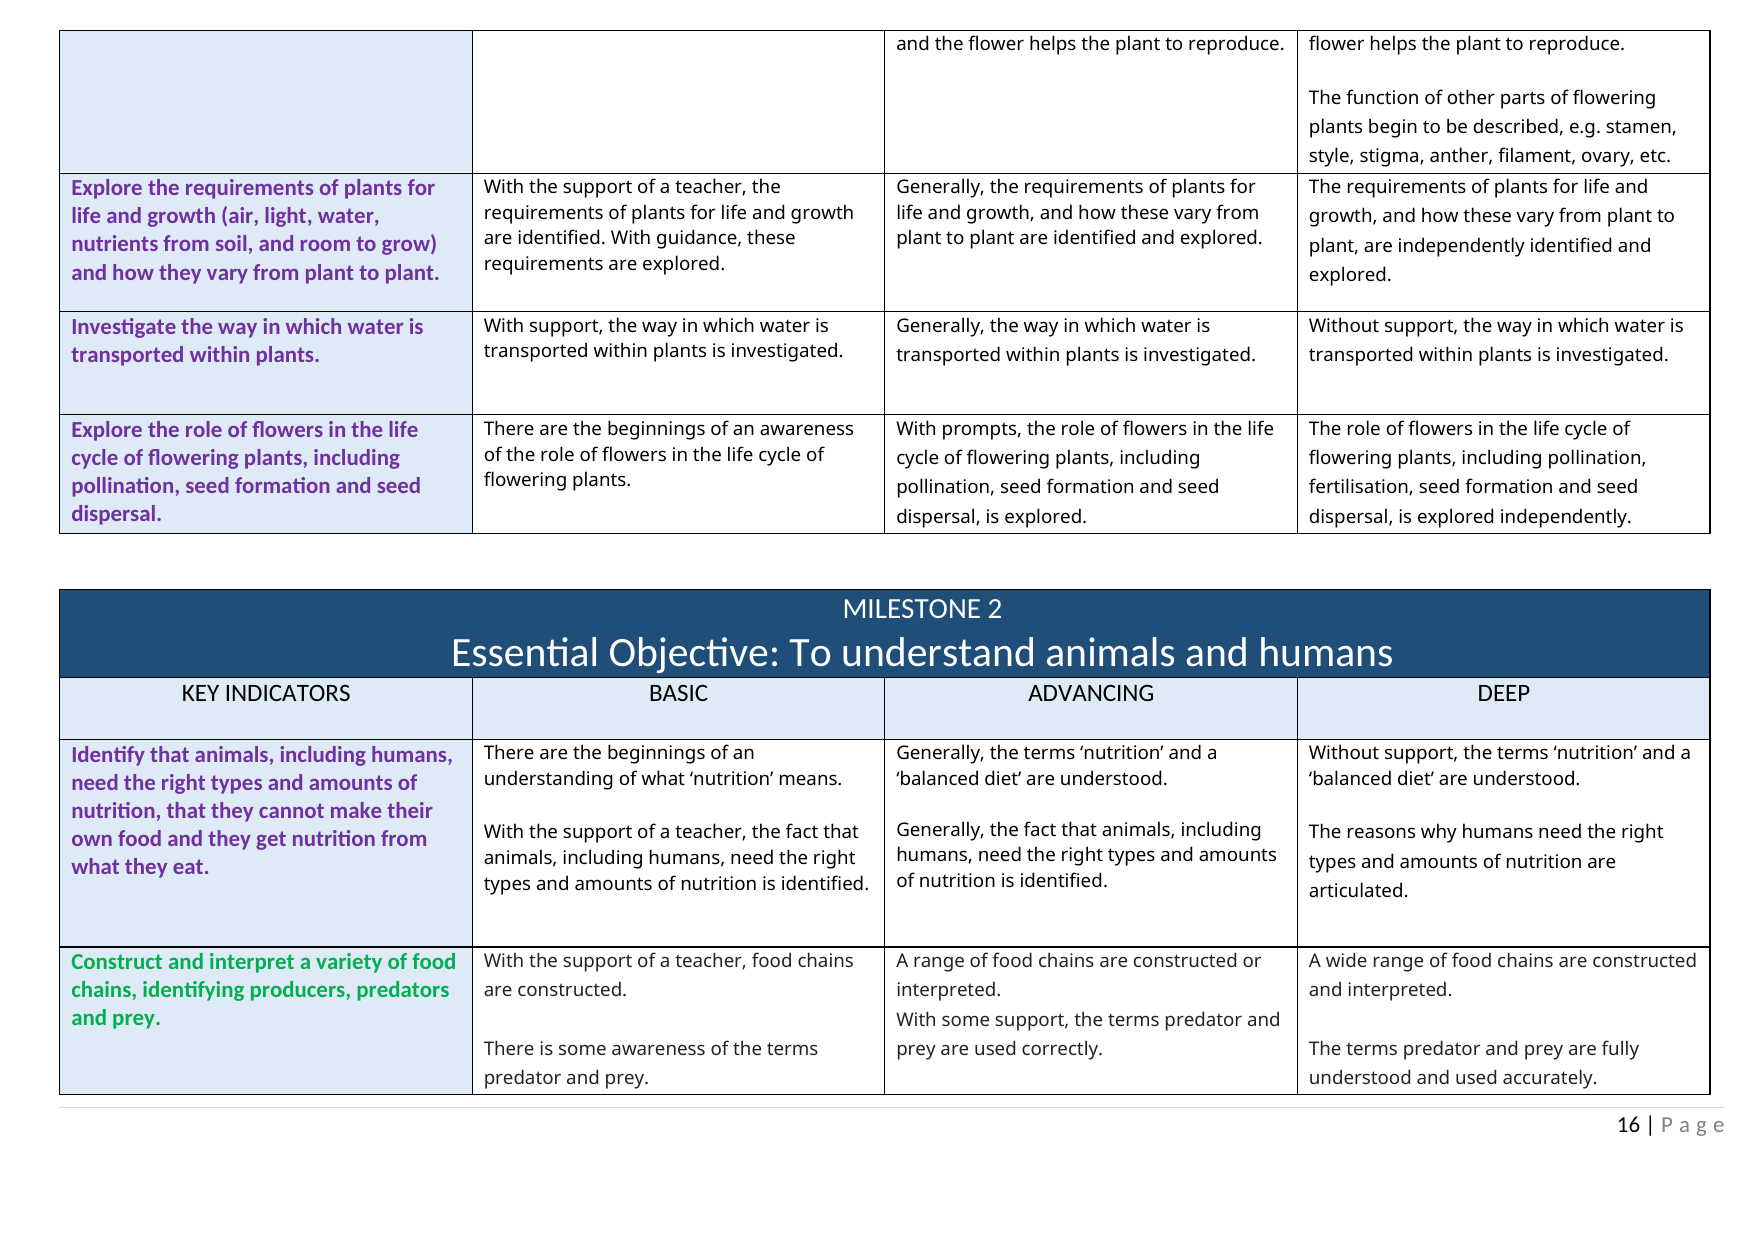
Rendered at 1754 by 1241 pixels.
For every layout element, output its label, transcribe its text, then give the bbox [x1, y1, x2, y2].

table_cell Without support, the way in which water is transported within plants is investigated. [1298, 312, 1709, 414]
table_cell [1298, 31, 1709, 172]
table_cell Identify that animals, including humans, need the right types and amounts of nutrition, that they cannot make their own food and they get nutrition from what they eat. [60, 740, 472, 946]
table_cell With the support of a teacher, the requirements of plants for life and growth are identified. With guidance, these requirements are explored. [473, 174, 884, 311]
table_cell Without support, the terms ‘nutrition’ and a ‘balanced diet’ are understood. The reasons why humans need the right types and amounts of nutrition are articulated. [1298, 740, 1709, 946]
table_cell Construct and interpret a variety of food chains, identifying producers, predators and prey. [60, 948, 472, 1094]
table_cell A wide range of food chains are constructed and interpreted. The terms predator and prey are fully understood and used accurately. [1298, 948, 1709, 1094]
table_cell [885, 31, 1297, 172]
table_header MILESTONE 2 Essential Objective: To understand animals and humans [60, 590, 1709, 677]
table_cell Investigate the way in which water is transported within plants. [60, 312, 472, 414]
table_cell KEY INDICATORS [60, 678, 472, 739]
table_cell There are the beginnings of an understanding of what ‘nutrition’ means. With the support of a teacher, the fact that animals, including humans, need the right types and amounts of nutrition is identified. [473, 740, 884, 946]
table_cell Generally, the requirements of plants for life and growth, and how these vary from plant to plant are identified and explored. [885, 174, 1297, 311]
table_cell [473, 31, 884, 172]
table_cell There are the beginnings of an awareness of the role of flowers in the life cycle of flowering plants. [473, 415, 884, 533]
table_cell With the support of a teacher, food chains are constructed. There is some awareness of the terms predator and prey. [473, 948, 884, 1094]
table_cell Generally, the terms ‘nutrition’ and a ‘balanced diet’ are understood. Generally, the fact that animals, including humans, need the right types and amounts of nutrition is identified. [885, 740, 1297, 946]
table_cell BASIC [473, 678, 884, 739]
table_cell With support, the way in which water is transported within plants is investigated. [473, 312, 884, 414]
table_cell DEEP [1298, 678, 1709, 739]
table_cell Generally, the way in which water is transported within plants is investigated. [885, 312, 1297, 414]
table_cell Explore the requirements of plants for life and growth (air, light, water, nutrients from soil, and room to grow) and how they vary from plant to plant. [60, 174, 472, 311]
table_cell ADVANCING [885, 678, 1297, 739]
table_cell The role of flowers in the life cycle of flowering plants, including pollination, fertilisation, seed formation and seed dispersal, is explored independently. [1298, 415, 1709, 533]
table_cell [60, 31, 472, 172]
table_cell With prompts, the role of flowers in the life cycle of flowering plants, including pollination, seed formation and seed dispersal, is explored. [885, 415, 1297, 533]
table_cell A range of food chains are constructed or interpreted. With some support, the terms predator and prey are used correctly. [885, 948, 1297, 1094]
table_cell Explore the role of flowers in the life cycle of flowering plants, including pollination, seed formation and seed dispersal. [60, 415, 472, 533]
table_cell The requirements of plants for life and growth, and how these vary from plant to plant, are independently identified and explored. [1298, 174, 1709, 311]
